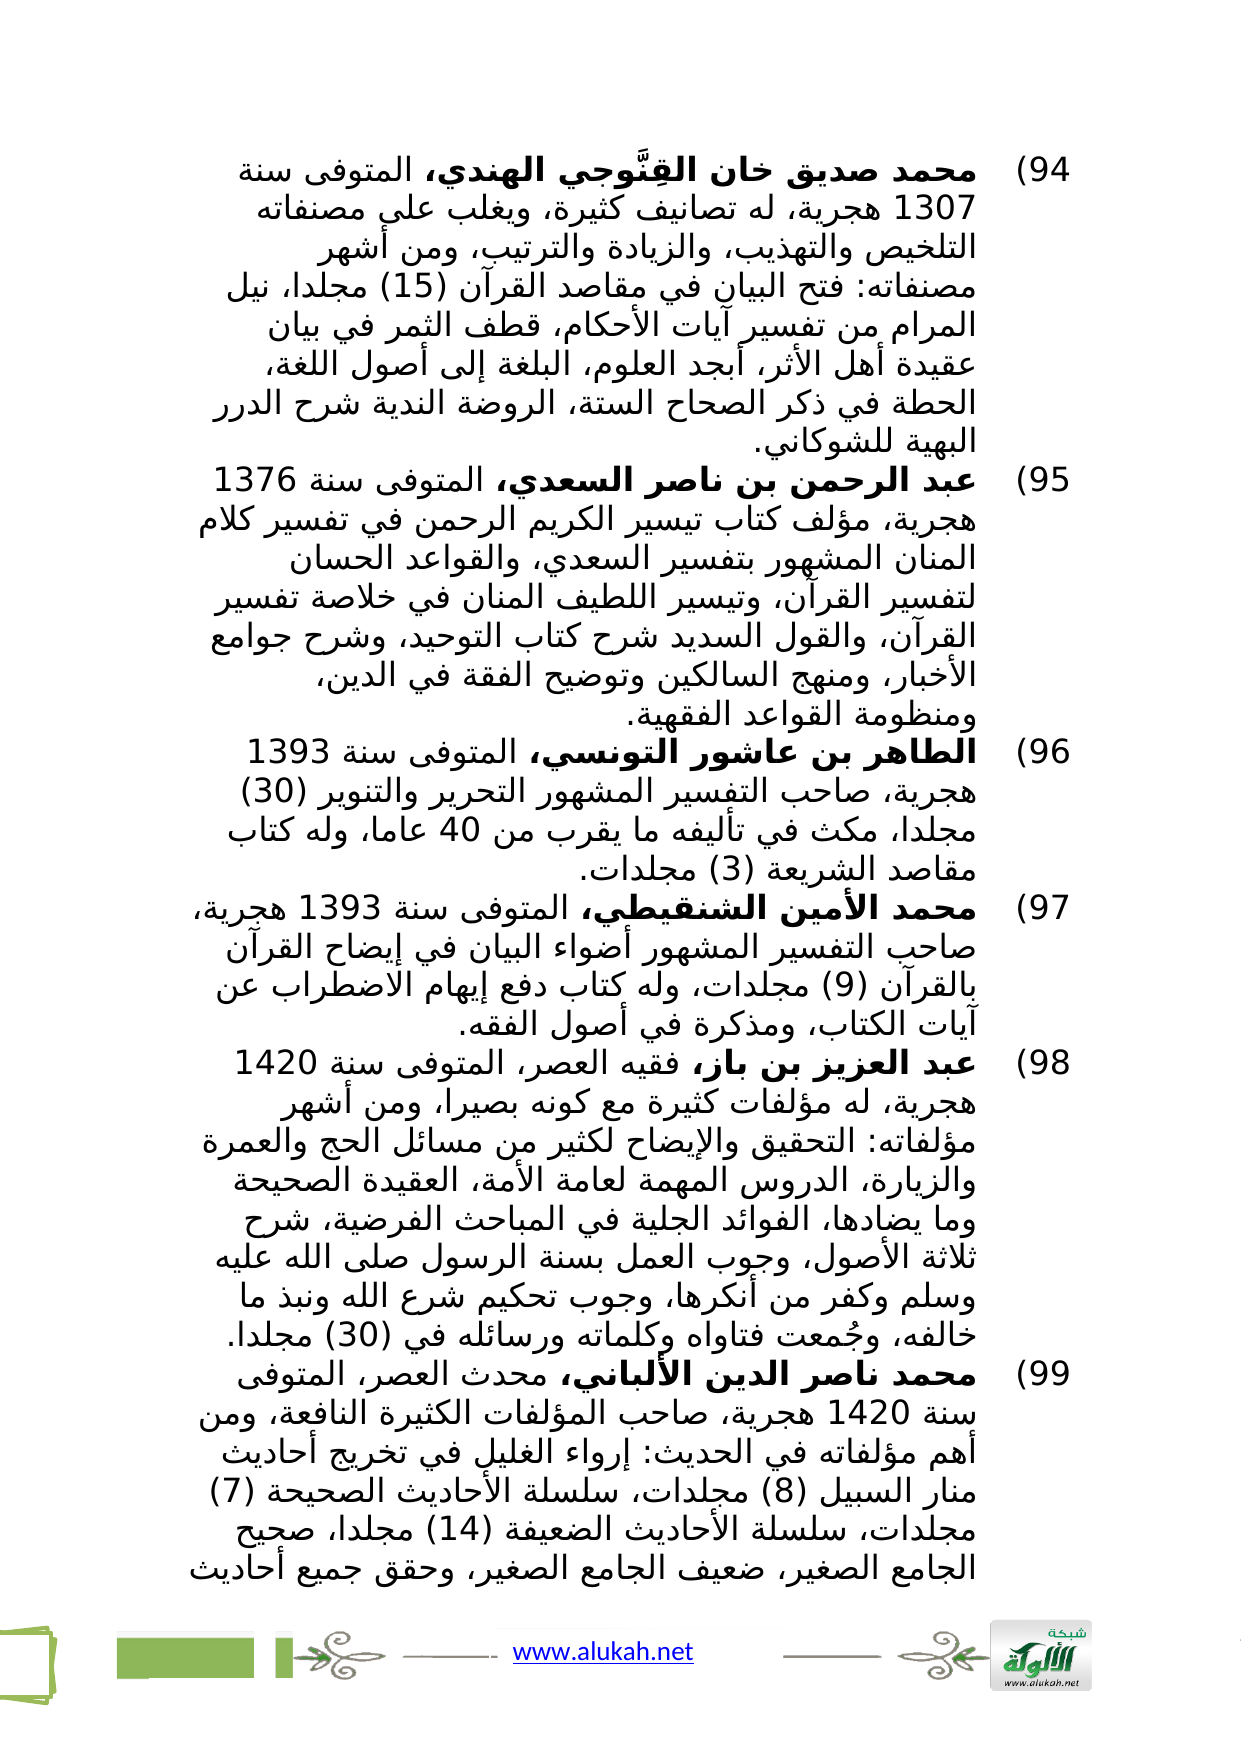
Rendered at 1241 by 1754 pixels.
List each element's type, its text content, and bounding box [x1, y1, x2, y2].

list عبد الرحمن بن ناصر السعدي، المتوفى سنة 1376 هجرية، مؤلف كتاب تيسير الكريم الرحمن في تفسير كلام المنان المشهور بتفسير السعدي، والقواعد الحسان لتفسير القرآن، وتيسير اللطيف المنان في خلاصة تفسير القرآن، والقول السديد شرح كتاب التوحيد، وشرح جوامع الأخبار، ومنهج السالكين وتوضيح الفقة في الدين، ومنظومة القواعد الفقهية. [187, 461, 1015, 733]
list عبد العزيز بن باز، فقيه العصر، المتوفى سنة 1420 هجرية، له مؤلفات كثيرة مع كونه بصيرا، ومن أشهر مؤلفاته: التحقيق والإيضاح لكثير من مسائل الحج والعمرة والزيارة، الدروس المهمة لعامة الأمة، العقيدة الصحيحة وما يضادها، الفوائد الجلية في المباحث الفرضية، شرح ثلاثة الأصول، وجوب العمل بسنة الرسول صلى الله عليه وسلم وكفر من أنكرها، وجوب تحكيم شرع الله ونبذ ما خالفه، وجُمعت فتاواه وكلماته ورسائله في (30) مجلدا. [187, 1044, 1015, 1354]
list الطاهر بن عاشور التونسي، المتوفى سنة 1393 هجرية، صاحب التفسير المشهور التحرير والتنوير (30) مجلدا، مكث في تأليفه ما يقرب من 40 عاما، وله كتاب مقاصد الشريعة (3) مجلدات. [187, 733, 1015, 888]
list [187, 1354, 1015, 1588]
list محمد الأمين الشنقيطي، المتوفى سنة 1393 هجرية، صاحب التفسير المشهور أضواء البيان في إيضاح القرآن بالقرآن (9) مجلدات، وله كتاب دفع إيهام الاضطراب عن آيات الكتاب، ومذكرة في أصول الفقه. [187, 888, 1015, 1044]
picture [116, 1616, 1122, 1706]
list محمد صديق خان القِنَّوجي الهندي، المتوفى سنة 1307 هجرية، له تصانيف كثيرة، ويغلب على مصنفاته التلخيص والتهذيب، والزيادة والترتيب، ومن أشهر مصنفاته: فتح البيان في مقاصد القرآن (15) مجلدا، نيل المرام من تفسير آيات الأحكام، قطف الثمر في بيان عقيدة أهل الأثر، أبجد العلوم، البلغة إلى أصول اللغة، الحطة في ذكر الصحاح الستة، الروضة الندية شرح الدرر البهية للشوكاني. [187, 150, 1015, 461]
